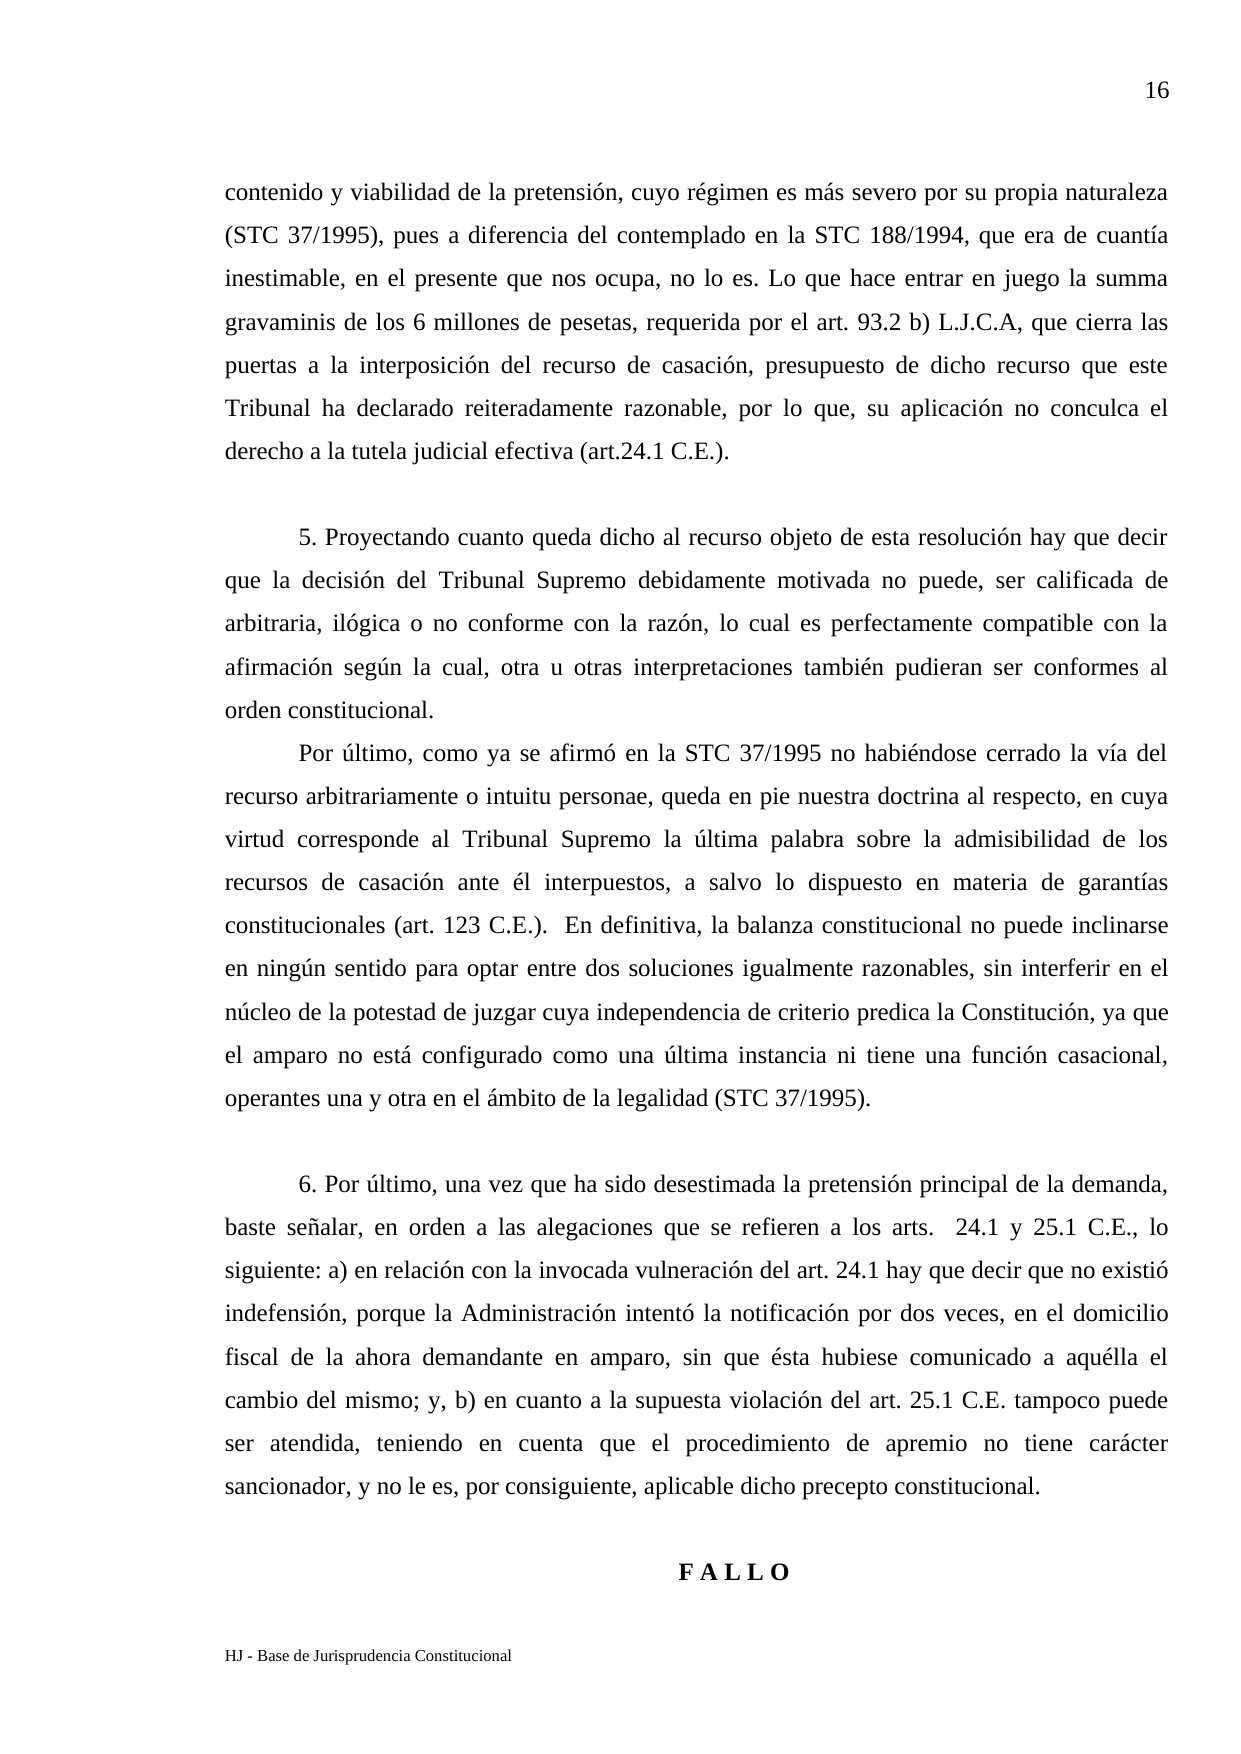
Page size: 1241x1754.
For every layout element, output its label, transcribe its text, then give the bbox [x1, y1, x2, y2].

text Por último, como ya se afirmó en la STC 37/1995 no habiéndose cerrado la vía del recurso arbitrariamente o intuitu personae, queda en pie nuestra doctrina al respecto, en cuya virtud corresponde al Tribunal Supremo la última palabra sobre la admisibilidad de los recursos de casación ante él interpuestos, a salvo lo dispuesto en materia de garantías constitucionales (art. 123 C.E.). En definitiva, la balanza constitucional no puede inclinarse en ningún sentido para optar entre dos soluciones igualmente razonables, sin interferir en el núcleo de la potestad de juzgar cuya independencia de criterio predica la Constitución, ya que el amparo no está configurado como una última instancia ni tiene una función casacional, operantes una y otra en el ámbito de la legalidad (STC 37/1995). [224, 738, 1169, 1112]
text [224, 177, 1169, 465]
text 5. Proyectando cuanto queda dicho al recurso objeto de esta resolución hay que decir que la decisión del Tribunal Supremo debidamente motivada no puede, ser calificada de arbitraria, ilógica o no conforme con la razón, lo cual es perfectamente compatible con la afirmación según la cual, otra u otras interpretaciones también pudieran ser conformes al orden constitucional. [224, 522, 1169, 723]
subtitle F A L L O [224, 1557, 1169, 1586]
text 6. Por último, una vez que ha sido desestimada la pretensión principal de la demanda, baste señalar, en orden a las alegaciones que se refieren a los arts. 24.1 y 25.1 C.E., lo siguiente: a) en relación con la invocada vulneración del art. 24.1 hay que decir que no existió indefensión, porque la Administración intentó la notificación por dos veces, en el domicilio fiscal de la ahora demandante en amparo, sin que ésta hubiese comunicado a aquélla el cambio del mismo; y, b) en cuanto a la supuesta violación del art. 25.1 C.E. tampoco puede ser atendida, teniendo en cuenta que el procedimiento de apremio no tiene carácter sancionador, y no le es, por consiguiente, aplicable dicho precepto constitucional. [224, 1169, 1169, 1500]
